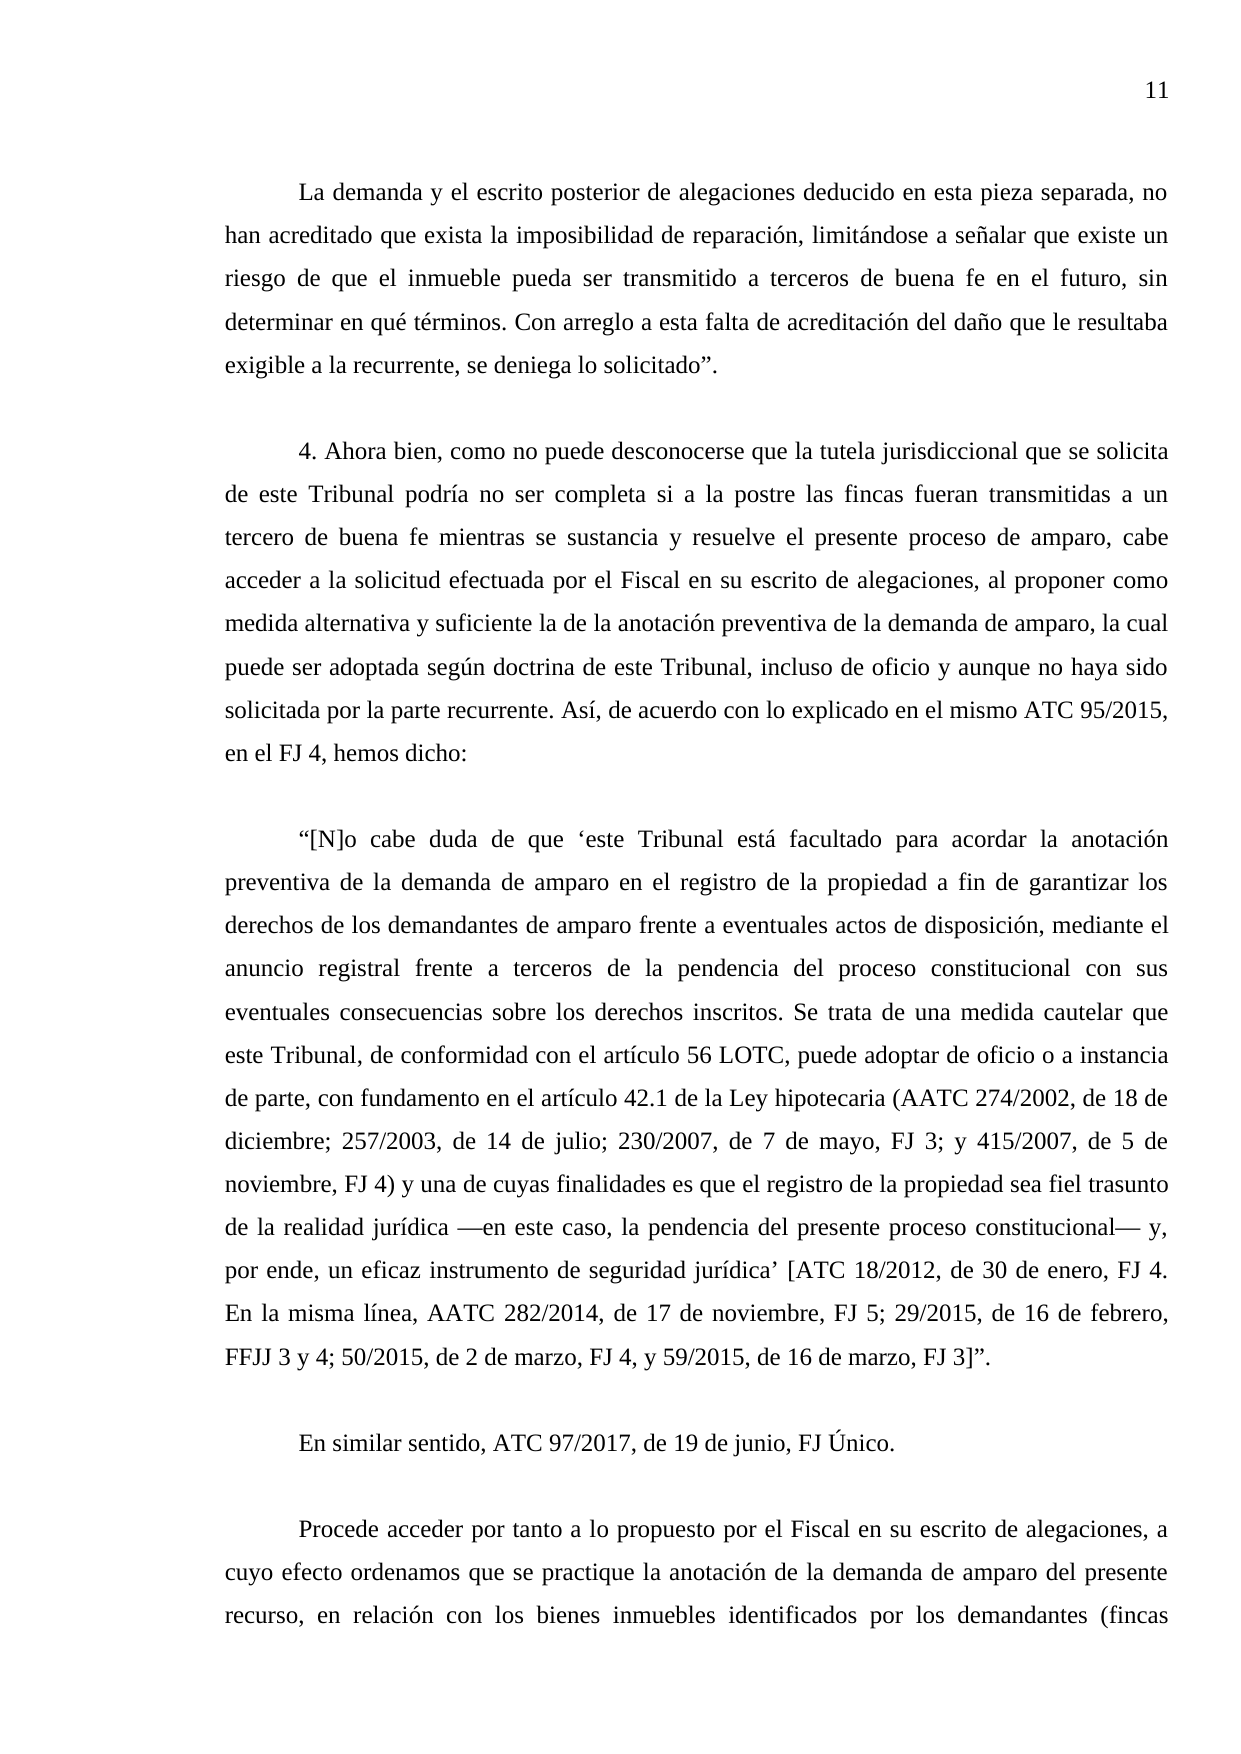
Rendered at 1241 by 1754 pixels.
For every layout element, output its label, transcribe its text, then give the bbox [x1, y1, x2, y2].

text 4. Ahora bien, como no puede desconocerse que la tutela jurisdiccional que se solicita de este Tribunal podría no ser completa si a la postre las fincas fueran transmitidas a un tercero de buena fe mientras se sustancia y resuelve el presente proceso de amparo, cabe acceder a la solicitud efectuada por el Fiscal en su escrito de alegaciones, al proponer como medida alternativa y suficiente la de la anotación preventiva de la demanda de amparo, la cual puede ser adoptada según doctrina de este Tribunal, incluso de oficio y aunque no haya sido solicitada por la parte recurrente. Así, de acuerdo con lo explicado en el mismo ATC 95/2015, en el FJ 4, hemos dicho: [224, 436, 1169, 767]
text En similar sentido, ATC 97/2017, de 19 de junio, FJ Único. [224, 1428, 1169, 1457]
text La demanda y el escrito posterior de alegaciones deducido en esta pieza separada, no han acreditado que exista la imposibilidad de reparación, limitándose a señalar que existe un riesgo de que el inmueble pueda ser transmitido a terceros de buena fe en el futuro, sin determinar en qué términos. Con arreglo a esta falta de acreditación del daño que le resultaba exigible a la recurrente, se deniega lo solicitado”. [224, 177, 1169, 378]
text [224, 1514, 1169, 1629]
text “[N]o cabe duda de que ‘este Tribunal está facultado para acordar la anotación preventiva de la demanda de amparo en el registro de la propiedad a fin de garantizar los derechos de los demandantes de amparo frente a eventuales actos de disposición, mediante el anuncio registral frente a terceros de la pendencia del proceso constitucional con sus eventuales consecuencias sobre los derechos inscritos. Se trata de una medida cautelar que este Tribunal, de conformidad con el artículo 56 LOTC, puede adoptar de oficio o a instancia de parte, con fundamento en el artículo 42.1 de la Ley hipotecaria (AATC 274/2002, de 18 de diciembre; 257/2003, de 14 de julio; 230/2007, de 7 de mayo, FJ 3; y 415/2007, de 5 de noviembre, FJ 4) y una de cuyas finalidades es que el registro de la propiedad sea fiel trasunto de la realidad jurídica —en este caso, la pendencia del presente proceso constitucional— y, por ende, un eficaz instrumento de seguridad jurídica’ [ATC 18/2012, de 30 de enero, FJ 4. En la misma línea, AATC 282/2014, de 17 de noviembre, FJ 5; 29/2015, de 16 de febrero, FFJJ 3 y 4; 50/2015, de 2 de marzo, FJ 4, y 59/2015, de 16 de marzo, FJ 3]”. [224, 824, 1169, 1370]
